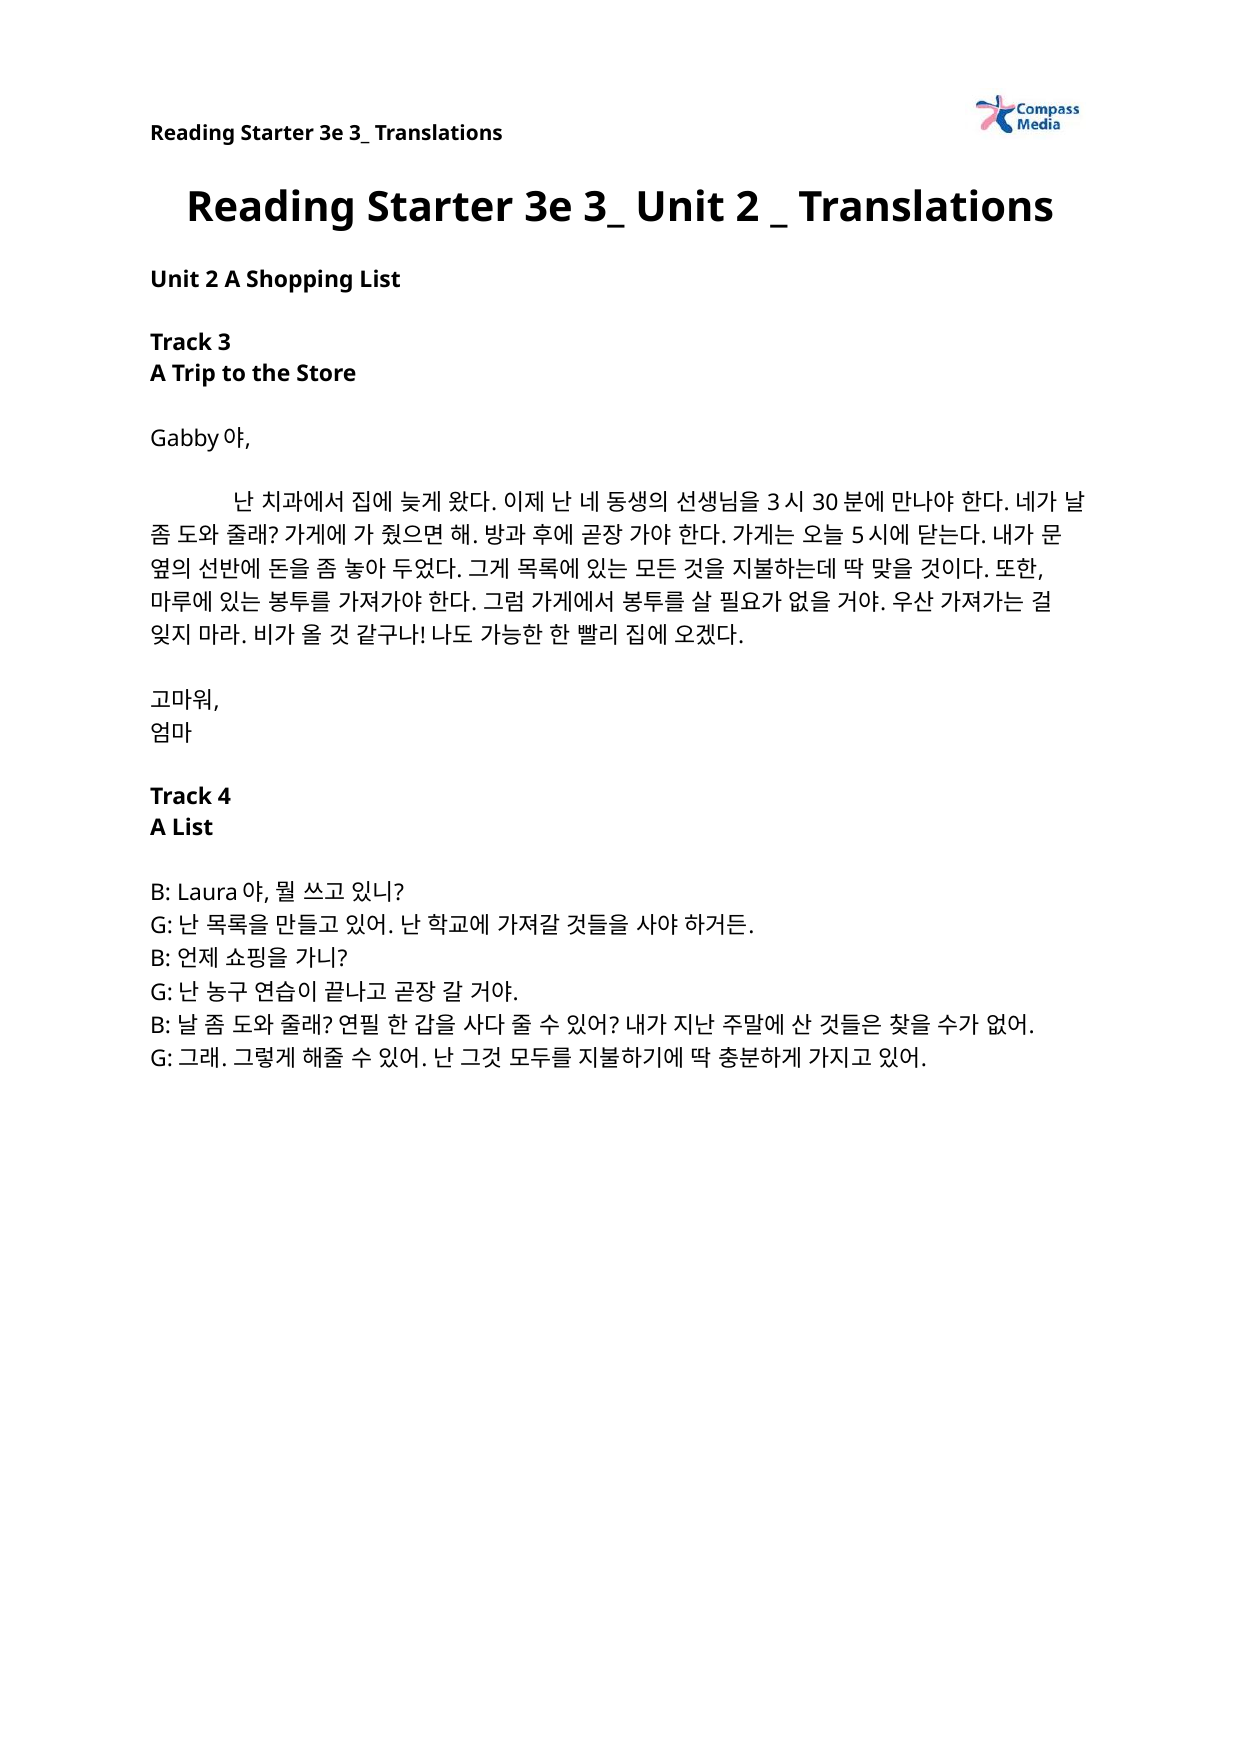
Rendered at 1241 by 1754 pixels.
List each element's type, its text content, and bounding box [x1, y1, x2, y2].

picture [965, 88, 1091, 140]
text A List [150, 811, 1090, 842]
text B: 언제 쇼핑을 가니? [150, 940, 1090, 973]
text 고마워, [150, 682, 1090, 715]
text Reading Starter 3e 3_ Unit 2 _ Translations [150, 177, 1090, 234]
text A Trip to the Store [150, 357, 1090, 388]
text G: 난 농구 연습이 끝나고 곧장 갈 거야. [150, 973, 1090, 1007]
text G: 그래. 그렇게 해줄 수 있어. 난 그것 모두를 지불하기에 딱 충분하게 가지고 있어. [150, 1040, 1090, 1073]
text 난 치과에서 집에 늦게 왔다. 이제 난 네 동생의 선생님을 3시 30분에 만나야 한다. 네가 날 좀 도와 줄래? 가게에 가 줬으면 해. 방과 후에 곧장 가야 한다. 가게는 오늘 5시에 닫는다. 내가 문 옆의 선반에 돈을 좀 놓아 두었다. 그게 목록에 있는 모든 것을 지불하는데 딱 맞을 것이다. 또한, 마루에 있는 봉투를 가져가야 한다. 그럼 가게에서 봉투를 살 필요가 없을 거야. 우산 가져가는 걸 잊지 마라. 비가 올 것 같구나! 나도 가능한 한 빨리 집에 오겠다. [150, 484, 1090, 651]
text Unit 2 A Shopping List [150, 263, 1090, 294]
text Gabby야, [150, 419, 1090, 453]
text Track 3 [150, 326, 1090, 357]
text G: 난 목록을 만들고 있어. 난 학교에 가져갈 것들을 사야 하거든. [150, 907, 1090, 940]
text 엄마 [150, 715, 1090, 748]
text Track 4 [150, 780, 1090, 811]
text B: Laura야, 뭘 쓰고 있니? [150, 873, 1090, 907]
text B: 날 좀 도와 줄래? 연필 한 갑을 사다 줄 수 있어? 내가 지난 주말에 산 것들은 찾을 수가 없어. [150, 1007, 1090, 1040]
